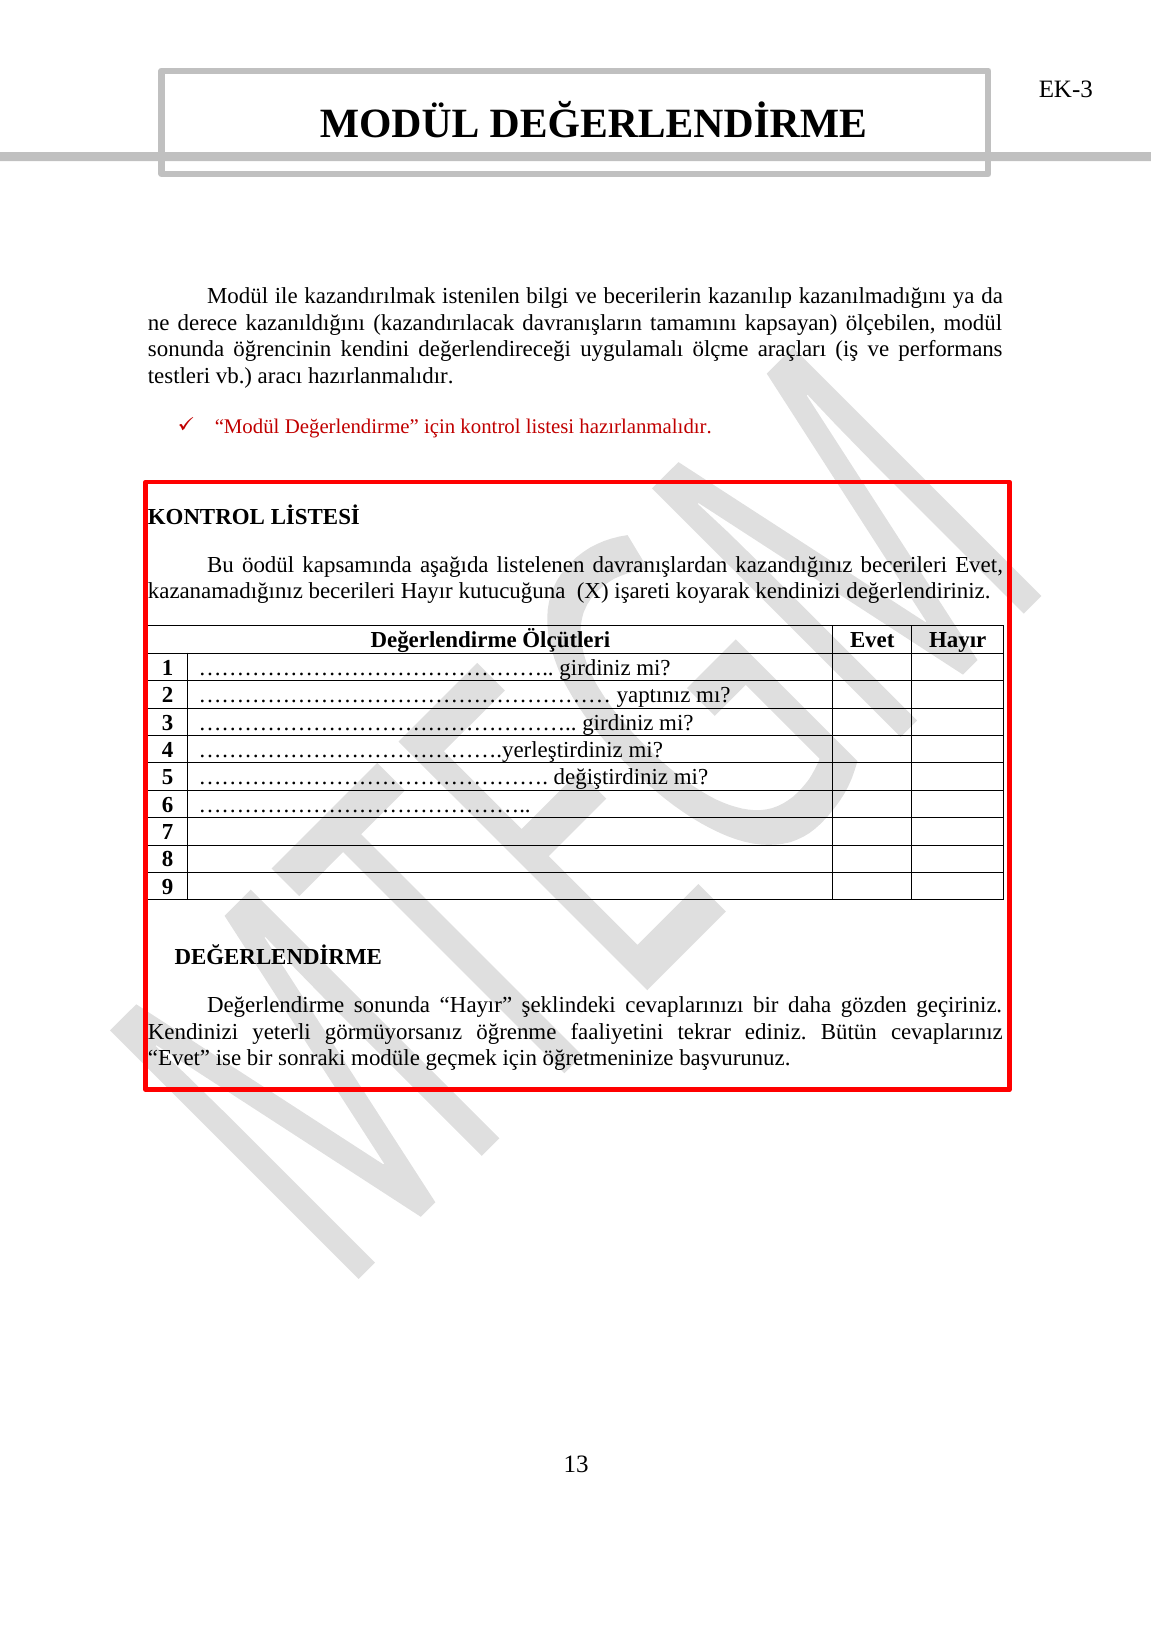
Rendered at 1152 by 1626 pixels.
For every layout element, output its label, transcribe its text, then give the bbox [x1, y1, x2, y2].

table_cell 7 [148, 818, 187, 844]
table_cell ……………………………………….. girdiniz mi? [188, 654, 832, 680]
table_cell [912, 681, 1003, 707]
table_cell [188, 818, 832, 844]
text Modül ile kazandırılmak istenilen bilgi ve becerilerin kazanılıp kazanılmadığını ya da ne derece kazanıldığını (kazandırılacak davranışların tamamını kapsayan) ölçebilen, modül sonunda öğrencinin kendini değerlendireceği uygulamalı ölçme araçları (iş ve performans testleri vb.) aracı hazırlanmalıdır. [148, 283, 1004, 388]
text DEĞERLENDİRME [174, 943, 1004, 970]
table_cell [833, 681, 911, 707]
table_cell [833, 873, 911, 899]
table_cell [912, 736, 1003, 762]
table_cell 3 [148, 709, 187, 735]
table_header Değerlendirme Ölçütleri [148, 626, 832, 653]
table_cell 9 [148, 873, 187, 899]
table_cell ………………………………….yerleştirdiniz mi? [188, 736, 832, 762]
table_cell [912, 818, 1003, 844]
table_cell …………………………………….. [188, 791, 832, 817]
table_cell [188, 873, 832, 899]
table_cell 2 [148, 681, 187, 707]
table_cell [188, 846, 832, 872]
table_cell [912, 846, 1003, 872]
table_cell [833, 654, 911, 680]
text Değerlendirme sonunda “Hayır” şeklindeki cevaplarınızı bir daha gözden geçiriniz. Kendinizi yeterli görmüyorsanız öğrenme faaliyetini tekrar ediniz. Bütün cevaplarınız “Evet” ise bir sonraki modüle geçmek için öğretmeninize başvurunuz. [148, 991, 1004, 1070]
table_cell [912, 791, 1003, 817]
table_cell [833, 736, 911, 762]
text Bu öodül kapsamında aşağıda listelenen davranışlardan kazandığınız becerileri Evet, kazanamadığınız becerileri Hayır kutucuğuna (X) işareti koyarak kendinizi değerlendiriniz. [148, 551, 1004, 604]
table_cell [833, 763, 911, 790]
text “Modül Değerlendirme” için kontrol listesi hazırlanmalıdır. [177, 414, 1004, 438]
table_cell ………………………………………. değiştirdiniz mi? [188, 763, 832, 790]
table_cell [912, 763, 1003, 790]
text KONTROL LİSTESİ [148, 503, 1004, 529]
table_cell 6 [148, 791, 187, 817]
table_cell 4 [148, 736, 187, 762]
table_cell [833, 846, 911, 872]
table_cell 5 [148, 763, 187, 790]
table_cell [833, 818, 911, 844]
table_cell [912, 709, 1003, 735]
table_cell 1 [148, 654, 187, 680]
table_header Hayır [912, 626, 1003, 653]
table_cell [912, 654, 1003, 680]
table_cell ……………………………………………… yaptınız mı? [188, 681, 832, 707]
table_cell ………………………………………….. girdiniz mi? [188, 709, 832, 735]
table_cell 8 [148, 846, 187, 872]
table_cell [833, 791, 911, 817]
table_cell [833, 709, 911, 735]
table_cell [912, 873, 1003, 899]
table_header Evet [833, 626, 911, 653]
